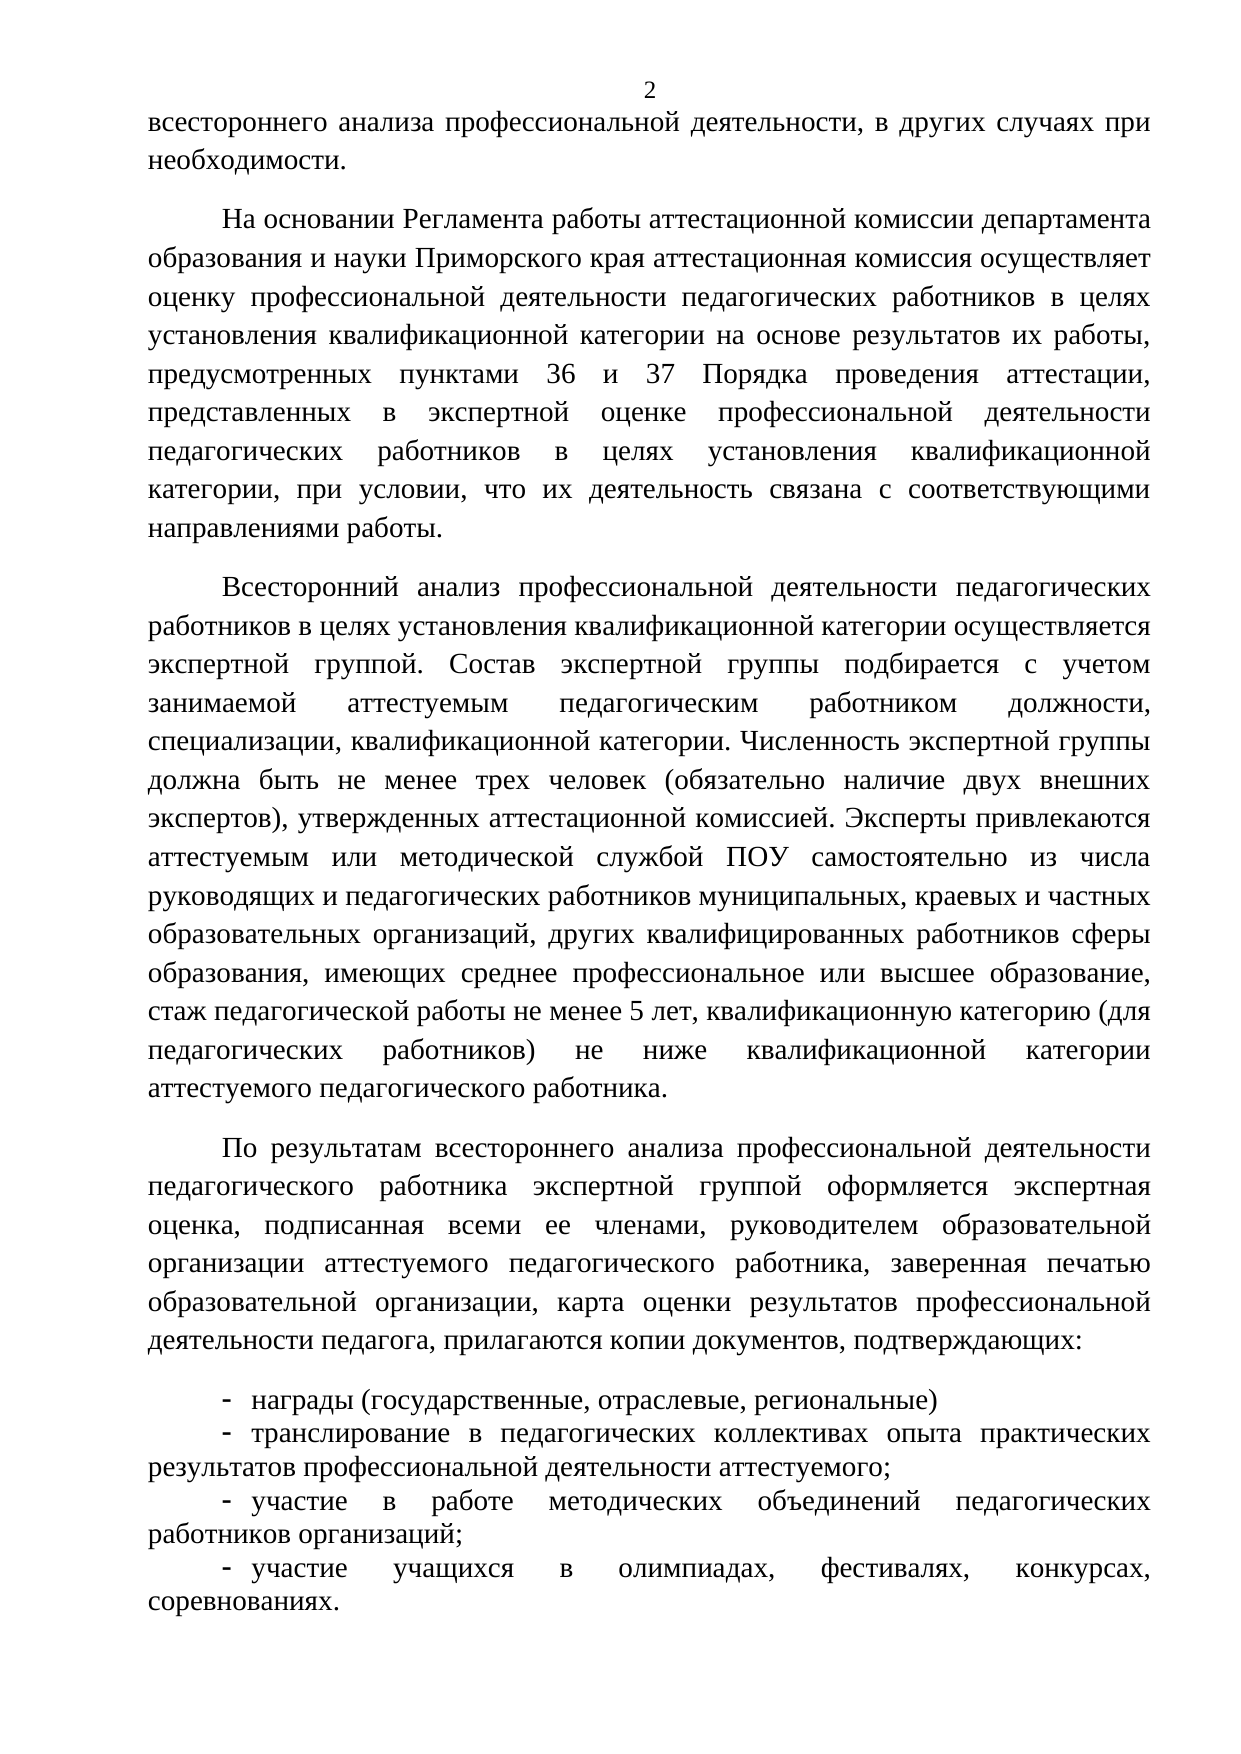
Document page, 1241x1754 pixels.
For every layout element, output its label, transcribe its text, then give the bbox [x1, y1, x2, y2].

list награды (государственные, отраслевые, региональные) [148, 1382, 1152, 1416]
list участие в работе методических объединений педагогических работников организаций; [148, 1483, 1152, 1550]
text Всесторонний анализ профессиональной деятельности педагогических работников в целях установления квалификационной категории осуществляется экспертной группой. Состав экспертной группы подбирается с учетом занимаемой аттестуемым педагогическим работником должности, специализации, квалификационной категории. Численность экспертной группы должна быть не менее трех человек (обязательно наличие двух внешних экспертов), утвержденных аттестационной комиссией. Эксперты привлекаются аттестуемым или методической службой ПОУ самостоятельно из числа руководящих и педагогических работников муниципальных, краевых и частных образовательных организаций, других квалифицированных работников сферы образования, имеющих среднее профессиональное или высшее образование, стаж педагогической работы не менее 5 лет, квалификационную категорию (для педагогических работников) не ниже квалификационной категории аттестуемого педагогического работника. [148, 569, 1152, 1104]
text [148, 104, 1152, 176]
text По результатам всестороннего анализа профессиональной деятельности педагогического работника экспертной группой оформляется экспертная оценка, подписанная всеми ее членами, руководителем образовательной организации аттестуемого педагогического работника, заверенная печатью образовательной организации, карта оценки результатов профессиональной деятельности педагога, прилагаются копии документов, подтверждающих: [148, 1130, 1152, 1356]
list транслирование в педагогических коллективах опыта практических результатов профессиональной деятельности аттестуемого; [148, 1416, 1152, 1483]
text На основании Регламента работы аттестационной комиссии департамента образования и науки Приморского края аттестационная комиссия осуществляет оценку профессиональной деятельности педагогических работников в целях установления квалификационной категории на основе результатов их работы, предусмотренных пунктами 36 и 37 Порядка проведения аттестации, представленных в экспертной оценке профессиональной деятельности педагогических работников в целях установления квалификационной категории, при условии, что их деятельность связана с соответствующими направлениями работы. [148, 202, 1152, 543]
list участие учащихся в олимпиадах, фестивалях, конкурсах, соревнованиях. [148, 1550, 1152, 1617]
